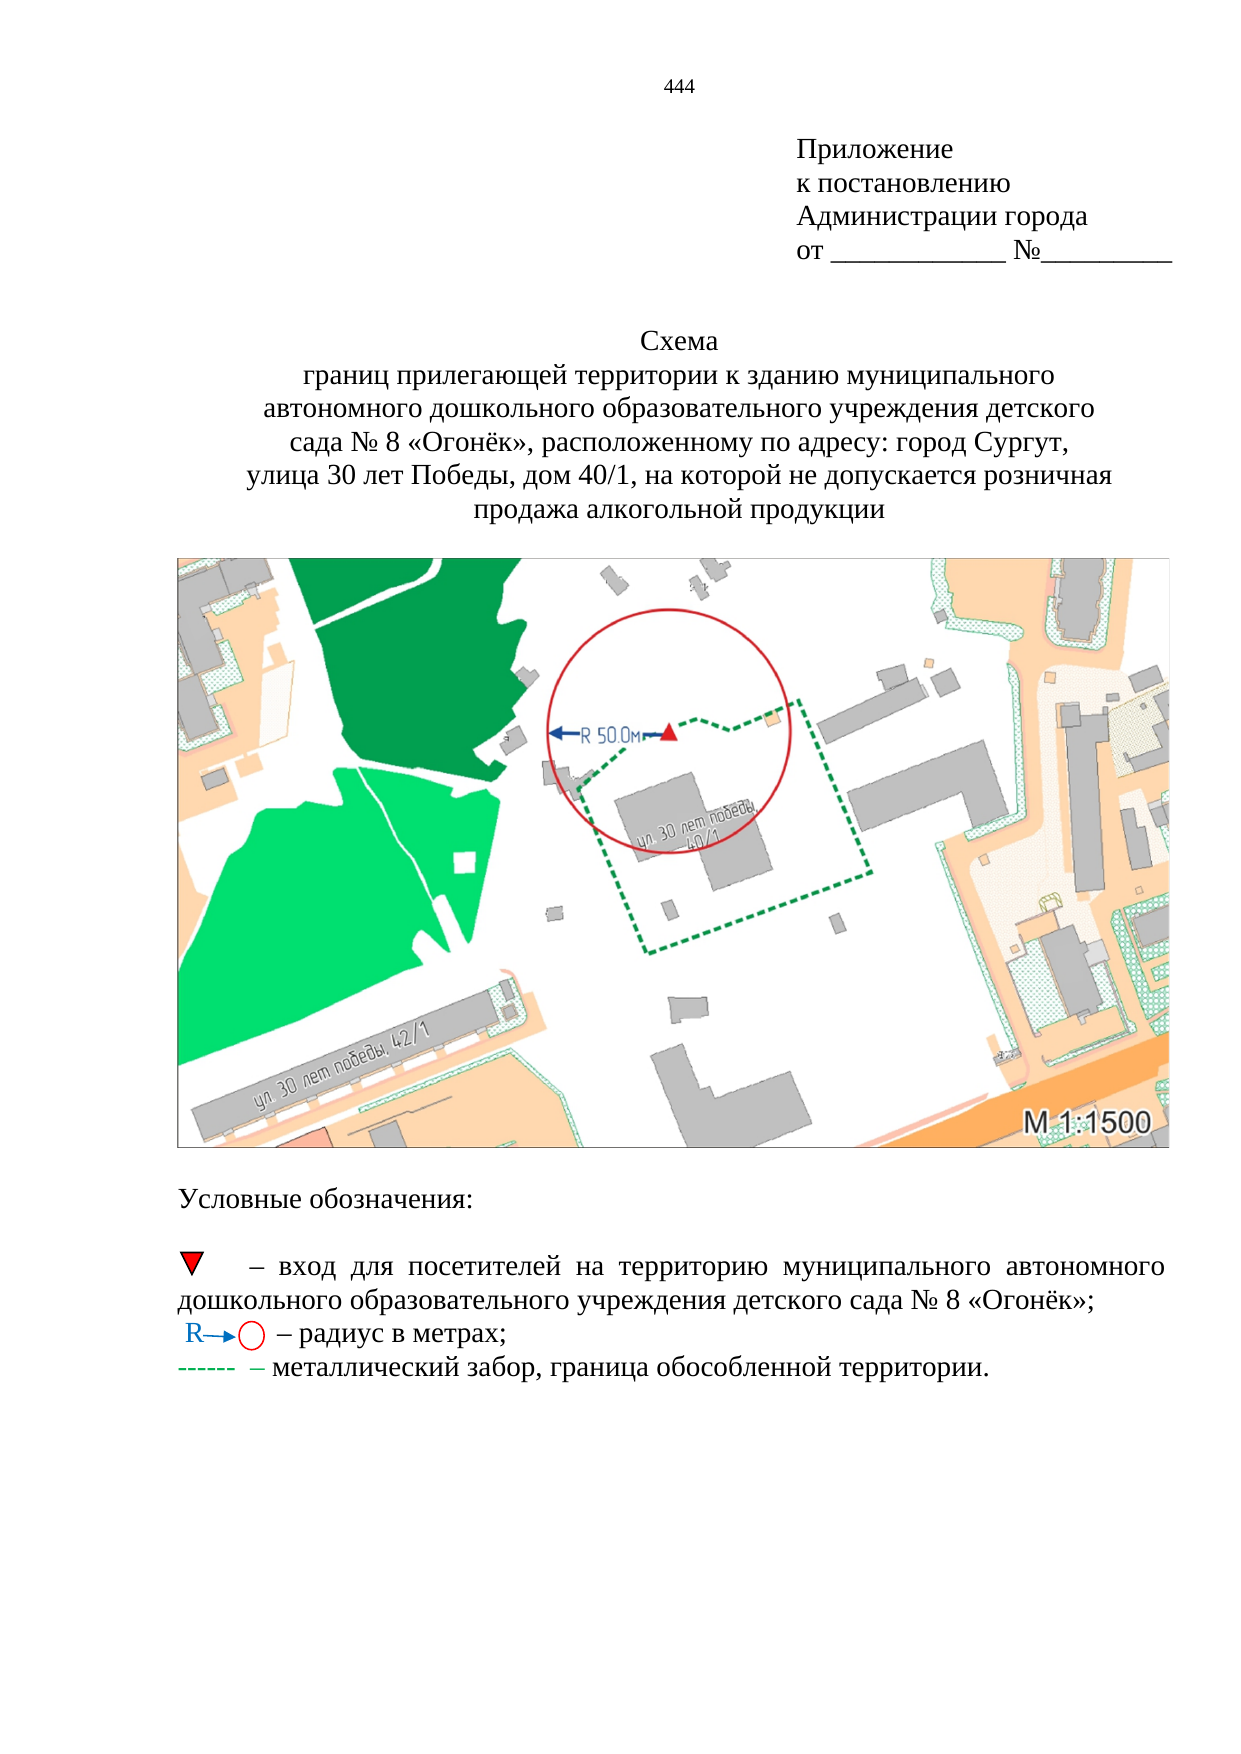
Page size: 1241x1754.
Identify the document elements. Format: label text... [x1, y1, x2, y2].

text к постановлению [796, 165, 1181, 198]
text R – радиус в метрах; [177, 1316, 1181, 1349]
text продажа алкогольной продукции [177, 491, 1181, 524]
text Условные обозначения: [177, 1181, 1181, 1215]
text автономного дошкольного образовательного учреждения детского [177, 390, 1181, 424]
picture [177, 558, 1170, 1148]
text ------ – металлический забор, граница обособленной территории. [177, 1349, 1181, 1383]
text Администрации города [796, 198, 1181, 232]
text улица 30 лет Победы, дом 40/1, на которой не допускается розничная [177, 457, 1181, 491]
text Приложение [796, 131, 1181, 165]
text сада № 8 «Огонёк», расположенному по адресу: город Сургут, [177, 424, 1181, 457]
text – вход для посетителей на территорию муниципального автономного дошкольного образовательного учреждения детского сада № 8 «Огонёк»; [177, 1248, 1167, 1316]
text от ____________ №_________ [796, 232, 1181, 266]
text Схема [177, 323, 1181, 357]
text границ прилегающей территории к зданию муниципального [177, 357, 1181, 390]
